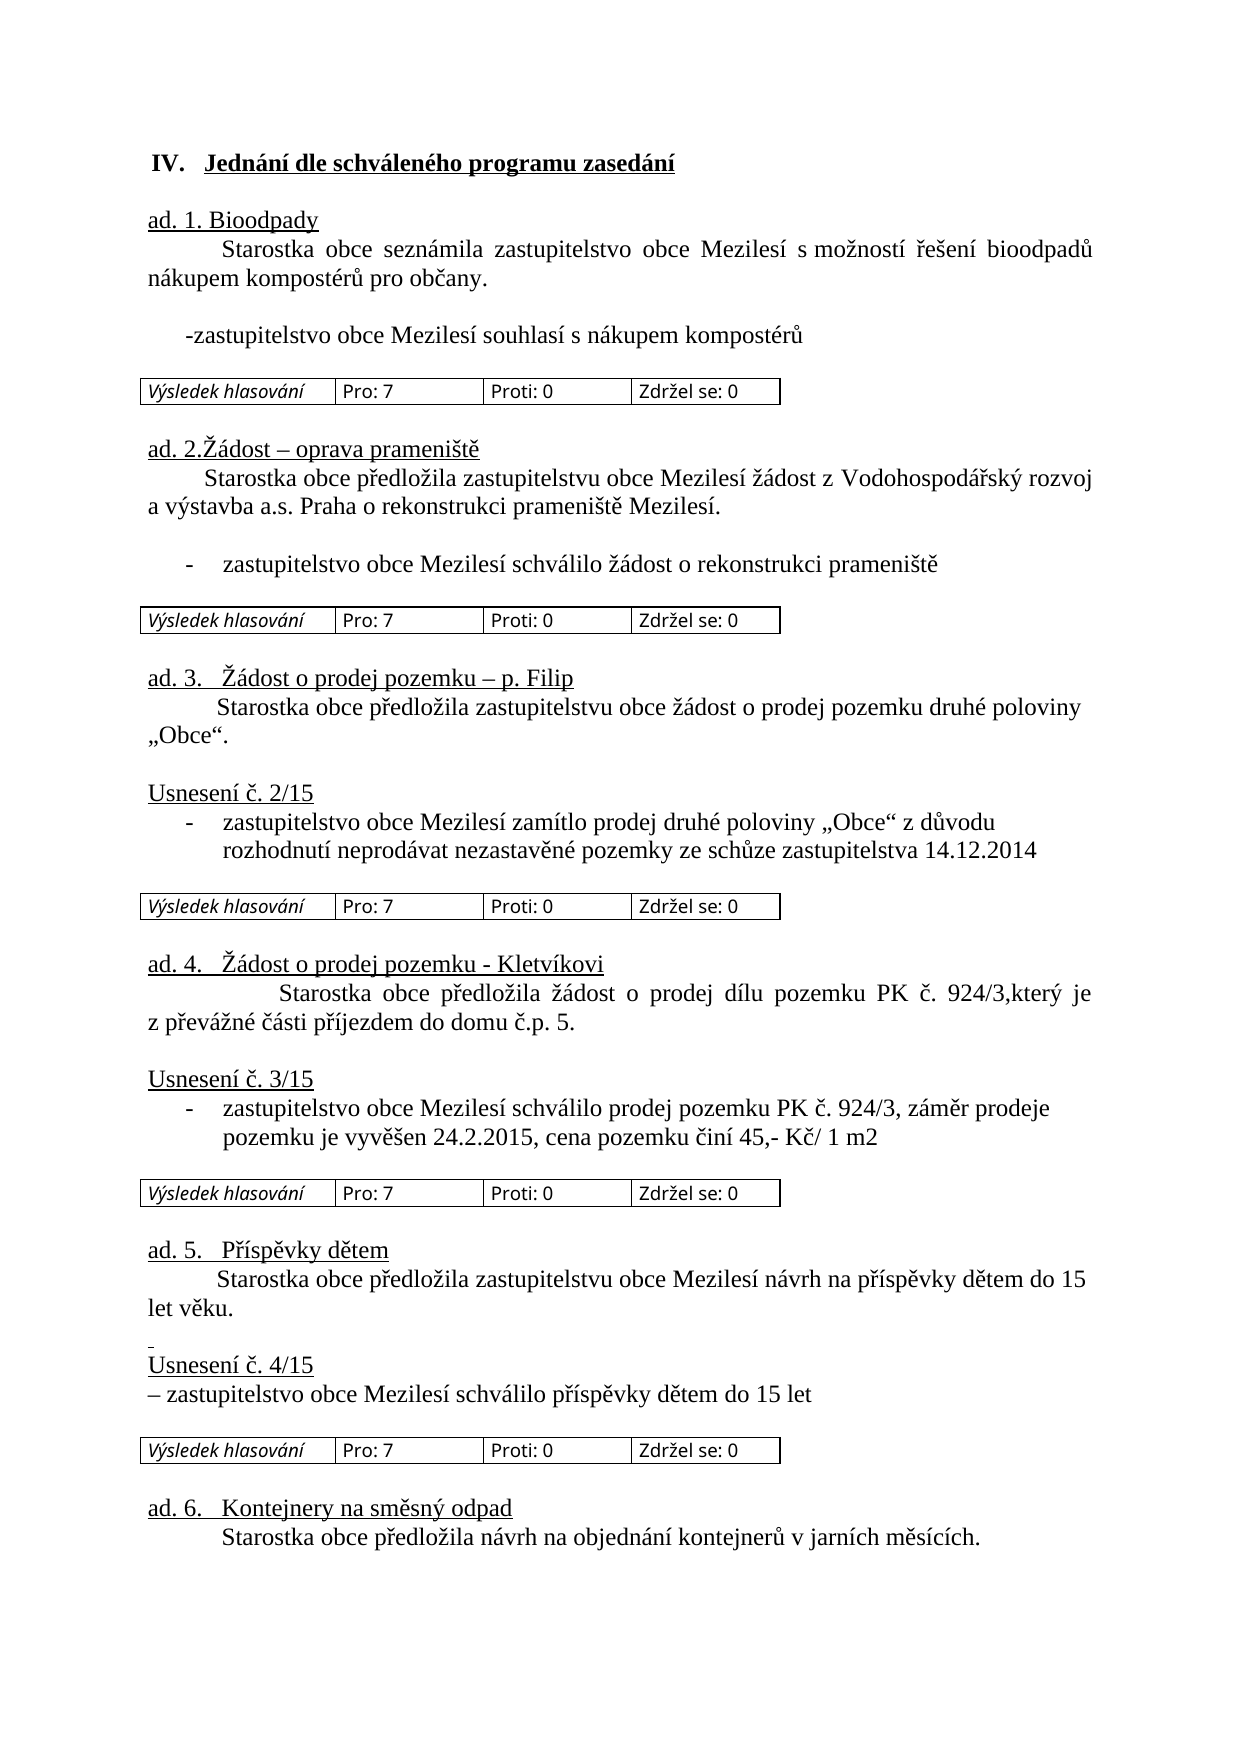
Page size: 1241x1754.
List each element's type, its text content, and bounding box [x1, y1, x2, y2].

table_header Proti: 0 [484, 894, 631, 919]
table_header Pro: 7 [336, 1180, 483, 1206]
text ad. 4. Žádost o prodej pozemku - Kletvíkovi [148, 949, 1093, 978]
table_header Zdržel se: 0 [632, 1438, 779, 1463]
text Starostka obce seznámila zastupitelstvo obce Mezilesí s možností řešení bioodpadů nákupem kompostérů pro občany. [148, 234, 1093, 291]
text ad. 6. Kontejnery na směsný odpad [148, 1493, 1093, 1522]
table_header Výsledek hlasování [141, 379, 335, 404]
text Usnesení č. 4/15 [148, 1351, 1093, 1379]
list zastupitelstvo obce Mezilesí zamítlo prodej druhé poloviny „Obce“ z důvodu rozhodnutí neprodávat nezastavěné pozemky ze schůze zastupitelstva 14.12.2014 [185, 807, 1093, 864]
table_header Výsledek hlasování [141, 608, 335, 633]
text ad. 5. Příspěvky dětem [148, 1236, 1093, 1264]
table_header Zdržel se: 0 [632, 608, 779, 633]
text Starostka obce předložila návrh na objednání kontejnerů v jarních měsících. [148, 1522, 1093, 1551]
table_header Proti: 0 [484, 1438, 631, 1463]
text – zastupitelstvo obce Mezilesí schválilo příspěvky dětem do 15 let [148, 1379, 1093, 1408]
table_header Pro: 7 [336, 894, 483, 919]
text Usnesení č. 2/15 [148, 778, 1093, 807]
table_header Pro: 7 [336, 379, 483, 404]
text Starostka obce předložila žádost o prodej dílu pozemku PK č. 924/3,který je z převážné části příjezdem do domu č.p. 5. [148, 978, 1093, 1035]
text -zastupitelstvo obce Mezilesí souhlasí s nákupem kompostérů [185, 320, 1093, 349]
table_header Výsledek hlasování [141, 894, 335, 919]
text Starostka obce předložila zastupitelstvu obce žádost o prodej pozemku druhé poloviny „Obce“. [148, 692, 1093, 749]
text ad. 1. Bioodpady [148, 205, 1093, 234]
list zastupitelstvo obce Mezilesí schválilo prodej pozemku PK č. 924/3, záměr prodeje pozemku je vyvěšen 24.2.2015, cena pozemku činí 45,- Kč/ 1 m2 [185, 1093, 1093, 1150]
table_header Výsledek hlasování [141, 1438, 335, 1463]
table_header Pro: 7 [336, 1438, 483, 1463]
table_header Proti: 0 [484, 1180, 631, 1206]
text Usnesení č. 3/15 [148, 1064, 1093, 1093]
table_header Zdržel se: 0 [632, 1180, 779, 1206]
text ad. 3. Žádost o prodej pozemku – p. Filip [148, 663, 1093, 692]
table_header Zdržel se: 0 [632, 379, 779, 404]
text Starostka obce předložila zastupitelstvu obce Mezilesí žádost z Vodohospodářský rozvoj a výstavba a.s. Praha o rekonstrukci prameniště Mezilesí. [148, 463, 1093, 520]
table_header Výsledek hlasování [141, 1180, 335, 1206]
table_header Proti: 0 [484, 379, 631, 404]
list zastupitelstvo obce Mezilesí schválilo žádost o rekonstrukci prameniště [185, 549, 1093, 578]
text ad. 2.Žádost – oprava prameniště [148, 434, 1093, 463]
table_header Zdržel se: 0 [632, 894, 779, 919]
list Jednání dle schváleného programu zasedání [185, 148, 1093, 176]
text Starostka obce předložila zastupitelstvu obce Mezilesí návrh na příspěvky dětem do 15 let věku. [148, 1264, 1093, 1322]
table_header Pro: 7 [336, 608, 483, 633]
table_header Proti: 0 [484, 608, 631, 633]
